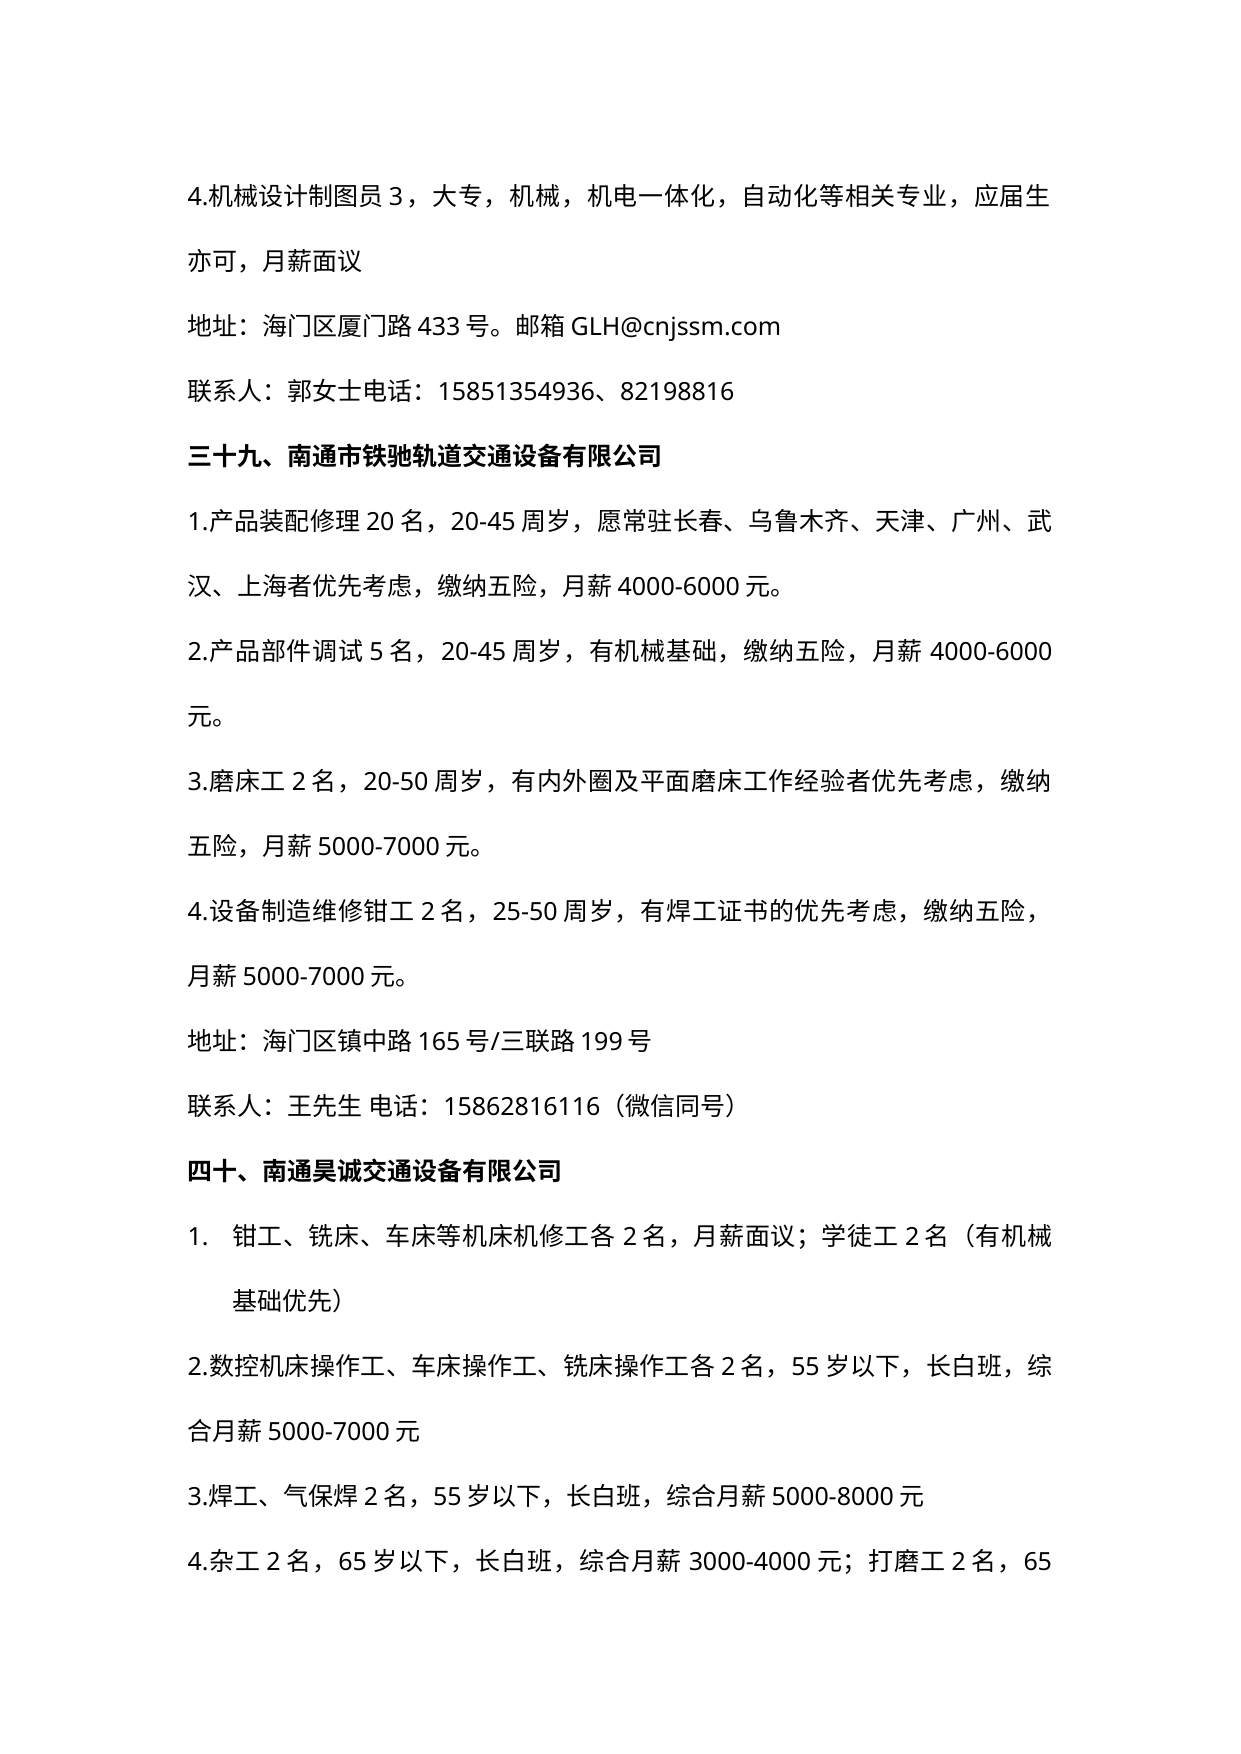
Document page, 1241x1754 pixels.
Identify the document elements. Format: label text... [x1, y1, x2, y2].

text 联系人：郭女士电话：15851354936、82198816 [187, 357, 1053, 422]
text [187, 1527, 1053, 1592]
text 3.磨床工2名，20-50周岁，有内外圈及平面磨床工作经验者优先考虑，缴纳五险，月薪5000-7000元。 [187, 747, 1053, 877]
text 4.机械设计制图员3 ，大专，机械，机电一体化，自动化等相关专业，应届生亦可，月薪面议 [187, 162, 1053, 292]
text 三十九、南通市铁驰轨道交通设备有限公司 [187, 422, 1053, 487]
text 四十、南通昊诚交通设备有限公司 [187, 1137, 1053, 1202]
text 4.设备制造维修钳工2名，25-50周岁，有焊工证书的优先考虑，缴纳五险，月薪5000-7000元。 [187, 877, 1053, 1007]
text 3.焊工、气保焊2名，55岁以下，长白班，综合月薪5000-8000元 [187, 1462, 1053, 1527]
text 地址：海门区厦门路433号。邮箱GLH@cnjssm.com [187, 292, 1053, 357]
list 钳工、铣床、车床等机床机修工各2名，月薪面议；学徒工2名（有机械基础优先） [187, 1202, 1053, 1332]
text 地址：海门区镇中路165号/三联路199号 [187, 1007, 1053, 1072]
text 1.产品装配修理20名，20-45周岁，愿常驻长春、乌鲁木齐、天津、广州、武汉、上海者优先考虑，缴纳五险，月薪4000-6000元。 [187, 487, 1053, 617]
text 2.数控机床操作工、车床操作工、铣床操作工各2名，55岁以下，长白班，综合月薪5000-7000元 [187, 1332, 1053, 1462]
text 联系人：王先生 电话：15862816116（微信同号） [187, 1072, 1053, 1137]
text 2.产品部件调试5名，20-45周岁，有机械基础，缴纳五险，月薪4000-6000元。 [187, 617, 1053, 747]
